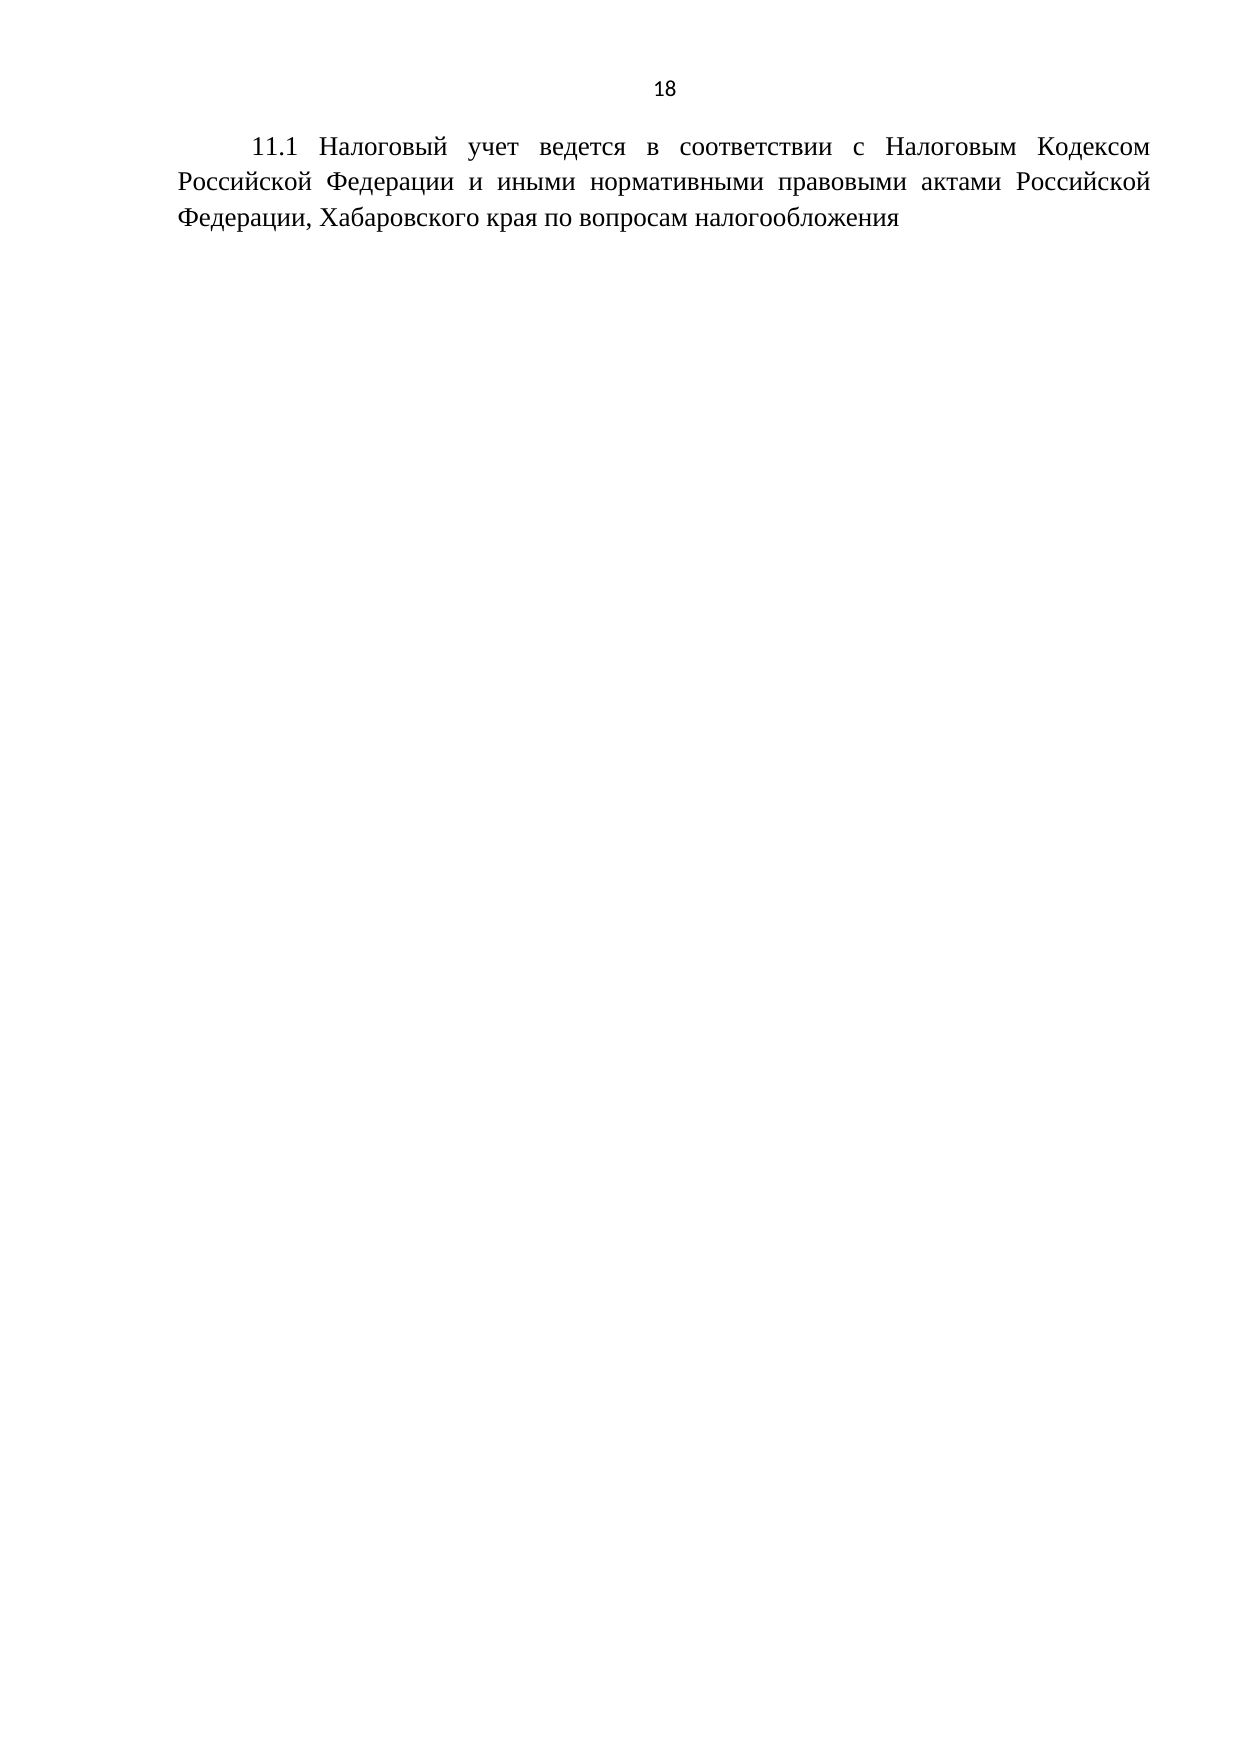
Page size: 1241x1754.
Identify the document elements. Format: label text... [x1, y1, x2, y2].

text 11.1 Налоговый учет ведется в соответствии с Налоговым Кодексом Российской Федерации и иными нормативными правовыми актами Российской Федерации, Хабаровского края по вопросам налогообложения [177, 130, 1152, 232]
